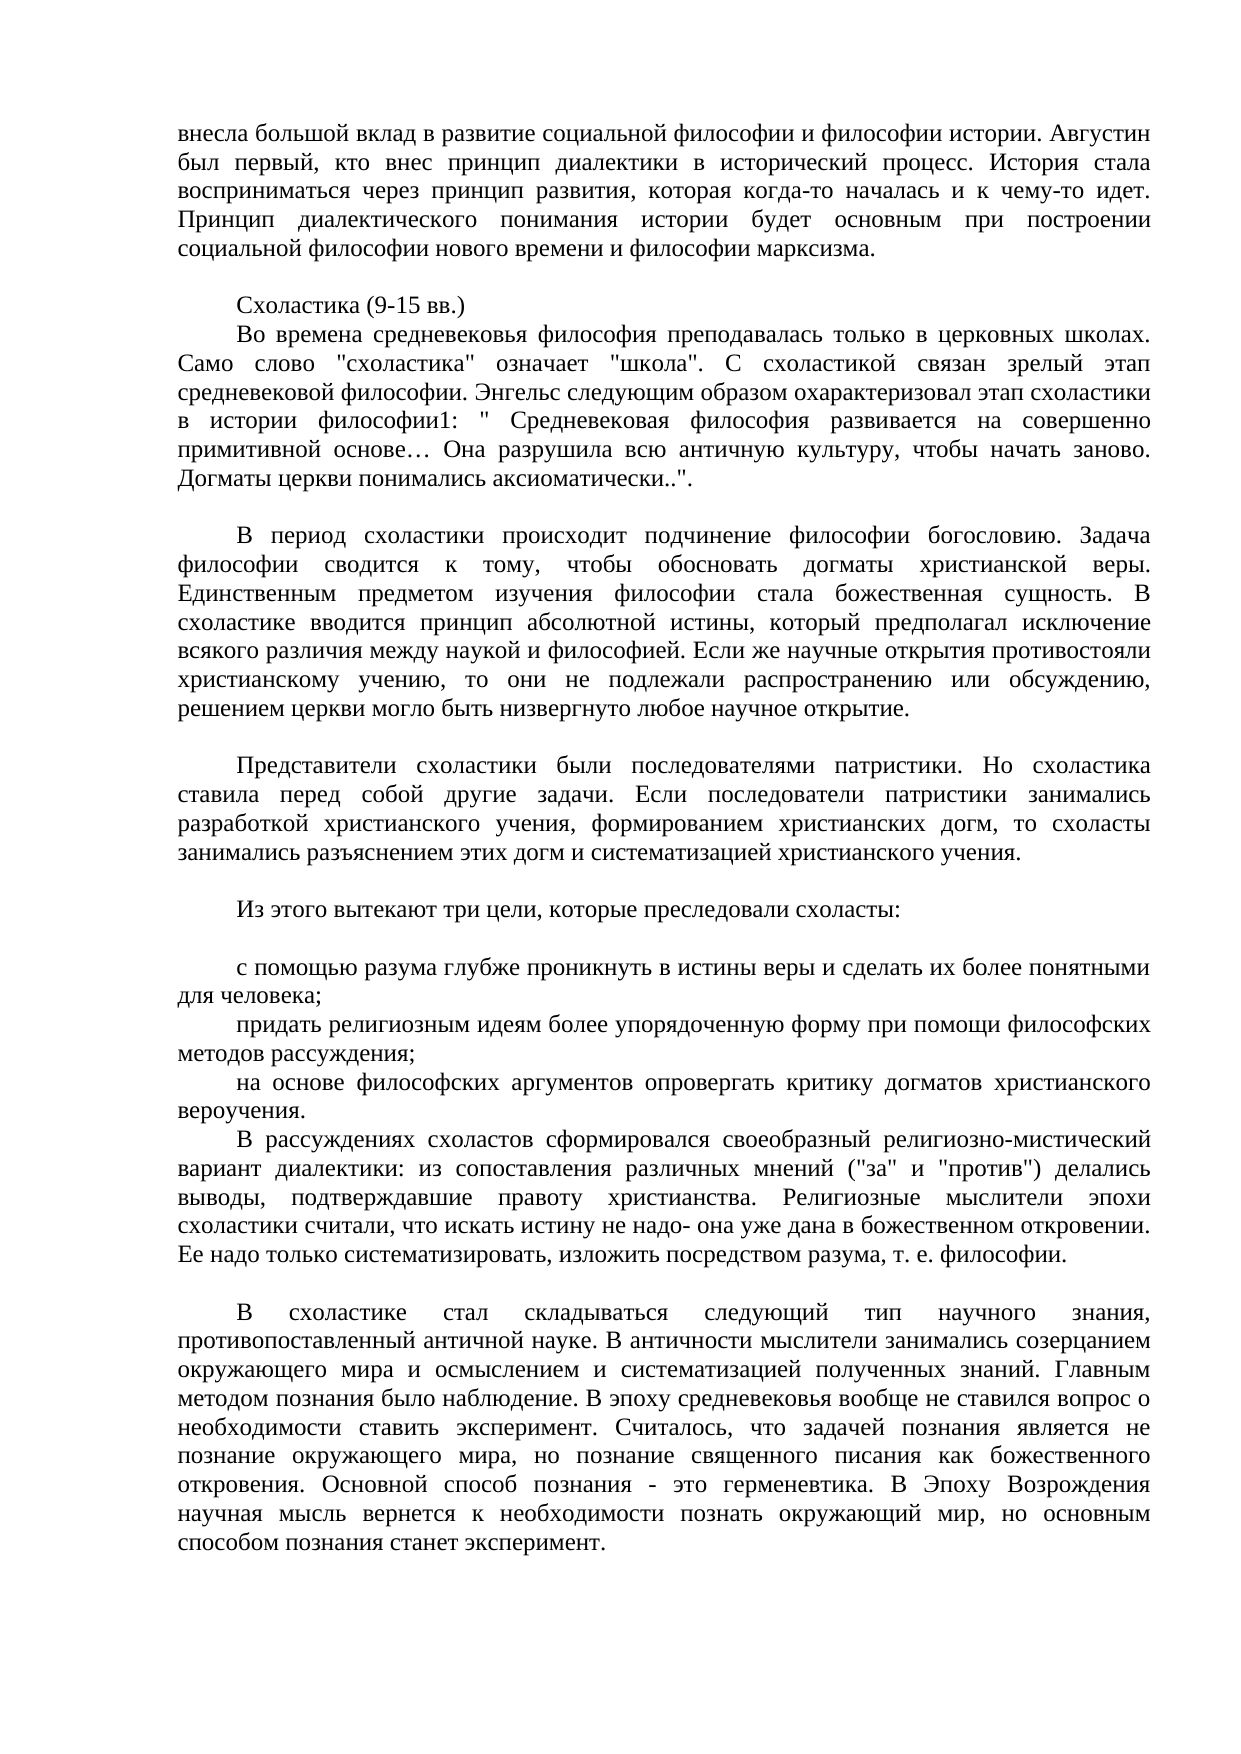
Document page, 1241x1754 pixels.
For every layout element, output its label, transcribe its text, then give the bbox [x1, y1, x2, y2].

text В рассуждениях схоластов сформировался своеобразный религиозно-мистический вариант диалектики: из сопоставления различных мнений ("за" и "против") делались выводы, подтверждавшие правоту христианства. Религиозные мыслители эпохи схоластики считали, что искать истину не надо- она уже дана в божественном откровении. Ее надо только систематизировать, изложить посредством разума, т. е. философии. [177, 1124, 1152, 1268]
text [177, 118, 1152, 262]
text Из этого вытекают три цели, которые преследовали схоласты: [177, 894, 1152, 923]
text с помощью разума глубже проникнуть в истины веры и сделать их более понятными для человека; [177, 952, 1152, 1009]
text В схоластике стал складываться следующий тип научного знания, противопоставленный античной науке. В античности мыслители занимались созерцанием окружающего мира и осмыслением и систематизацией полученных знаний. Главным методом познания было наблюдение. В эпоху средневековья вообще не ставился вопрос о необходимости ставить эксперимент. Считалось, что задачей познания является не познание окружающего мира, но познание священного писания как божественного откровения. Основной способ познания - это герменевтика. В Эпоху Возрождения научная мысль вернется к необходимости познать окружающий мир, но основным способом познания станет эксперимент. [177, 1297, 1152, 1556]
text придать религиозным идеям более упорядоченную форму при помощи философских методов рассуждения; [177, 1009, 1152, 1067]
text Представители схоластики были последователями патристики. Но схоластика ставила перед собой другие задачи. Если последователи патристики занимались разработкой христианского учения, формированием христианских догм, то схоласты занимались разъяснением этих догм и систематизацией христианского учения. [177, 751, 1152, 866]
text Во времена средневековья философия преподавалась только в церковных школах. Само слово "схоластика" означает "школа". С схоластикой связан зрелый этап средневековой философии. Энгельс следующим образом охарактеризовал этап схоластики в истории философии1: " Средневековая философия развивается на совершенно примитивной основе… Она разрушила всю античную культуру, чтобы начать заново. Догматы церкви понимались аксиоматически..". [177, 319, 1152, 492]
text на основе философских аргументов опровергать критику догматов христианского вероучения. [177, 1067, 1152, 1124]
text В период схоластики происходит подчинение философии богословию. Задача философии сводится к тому, чтобы обосновать догматы христианской веры. Единственным предметом изучения философии стала божественная сущность. В схоластике вводится принцип абсолютной истины, который предполагал исключение всякого различия между наукой и философией. Если же научные открытия противостояли христианскому учению, то они не подлежали распространению или обсуждению, решением церкви могло быть низвергнуто любое научное открытие. [177, 521, 1152, 722]
text Схоластика (9-15 вв.) [177, 291, 1152, 319]
